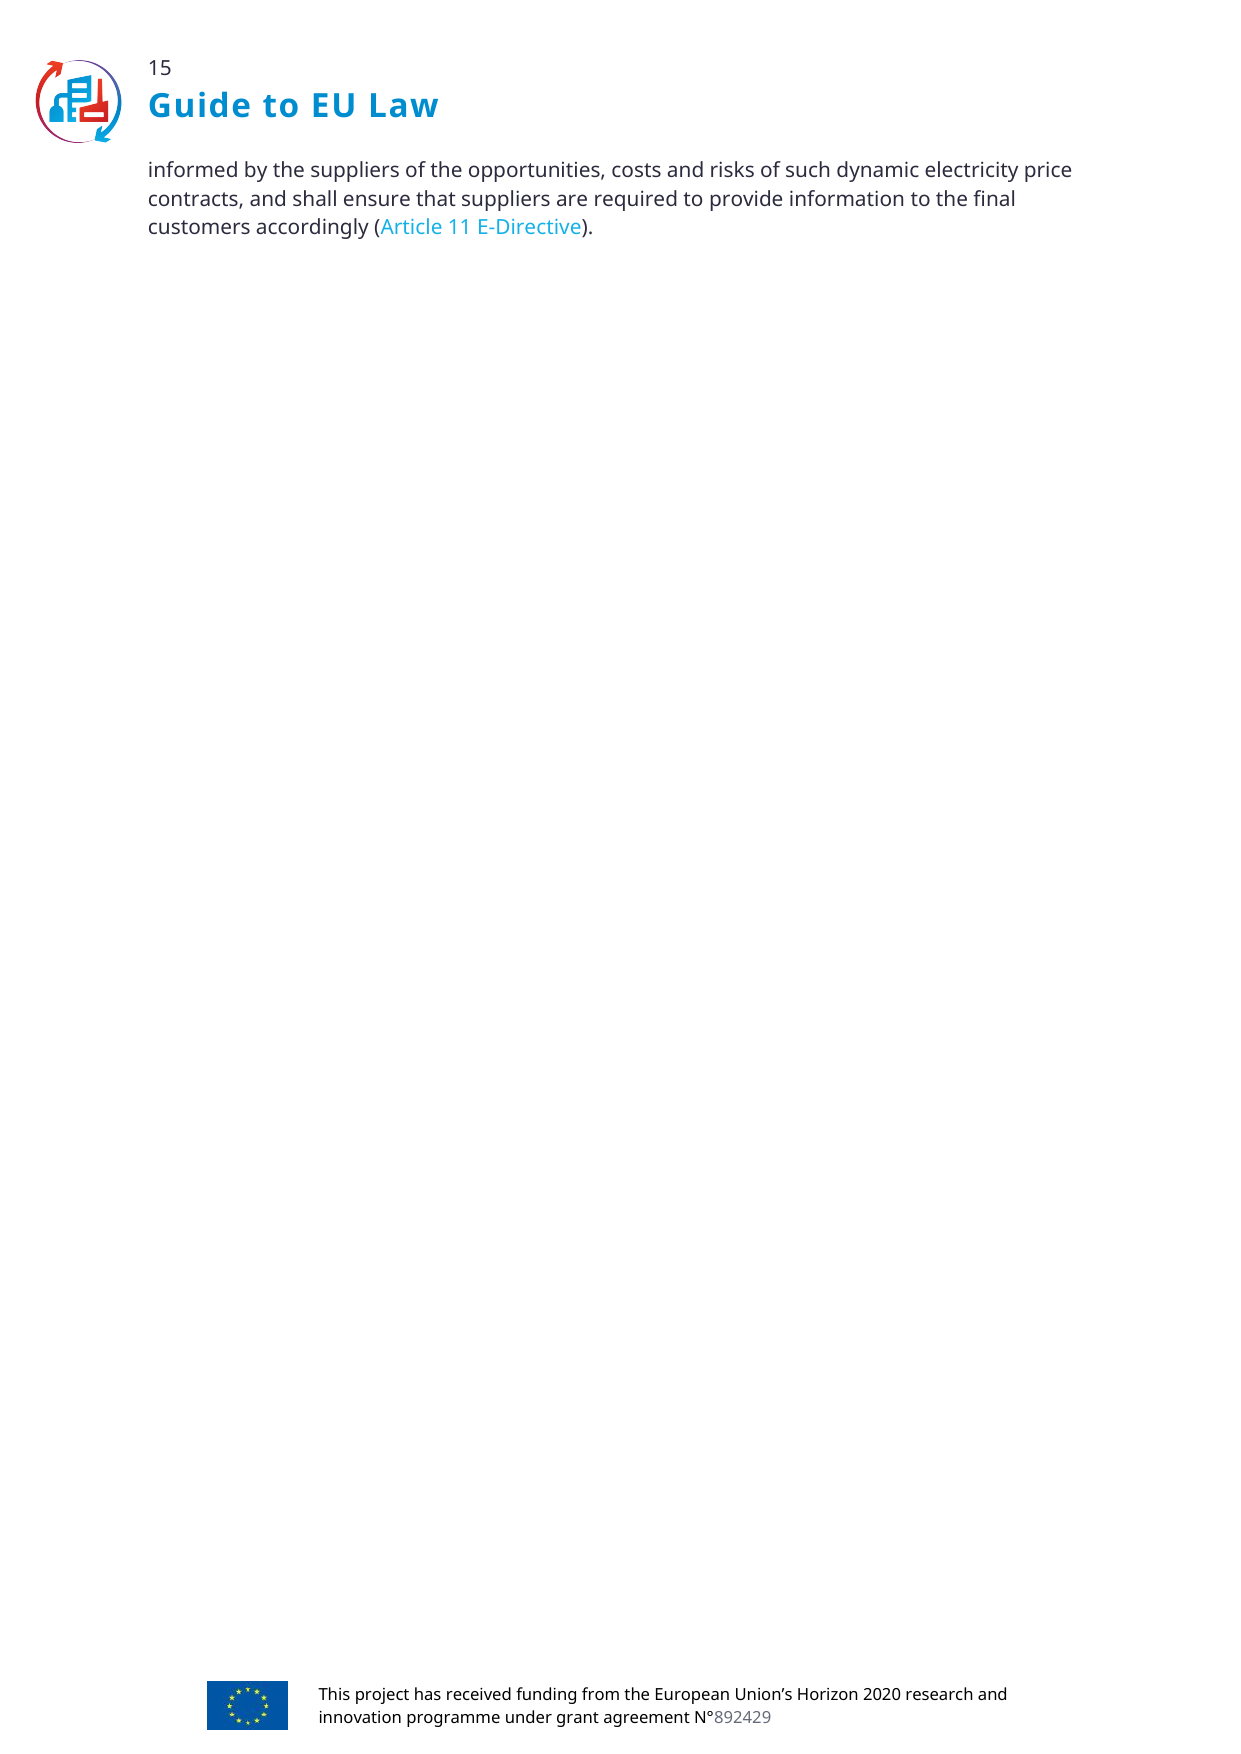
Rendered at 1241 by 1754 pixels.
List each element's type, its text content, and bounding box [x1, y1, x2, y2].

picture [207, 1681, 288, 1730]
picture [22, 46, 134, 158]
